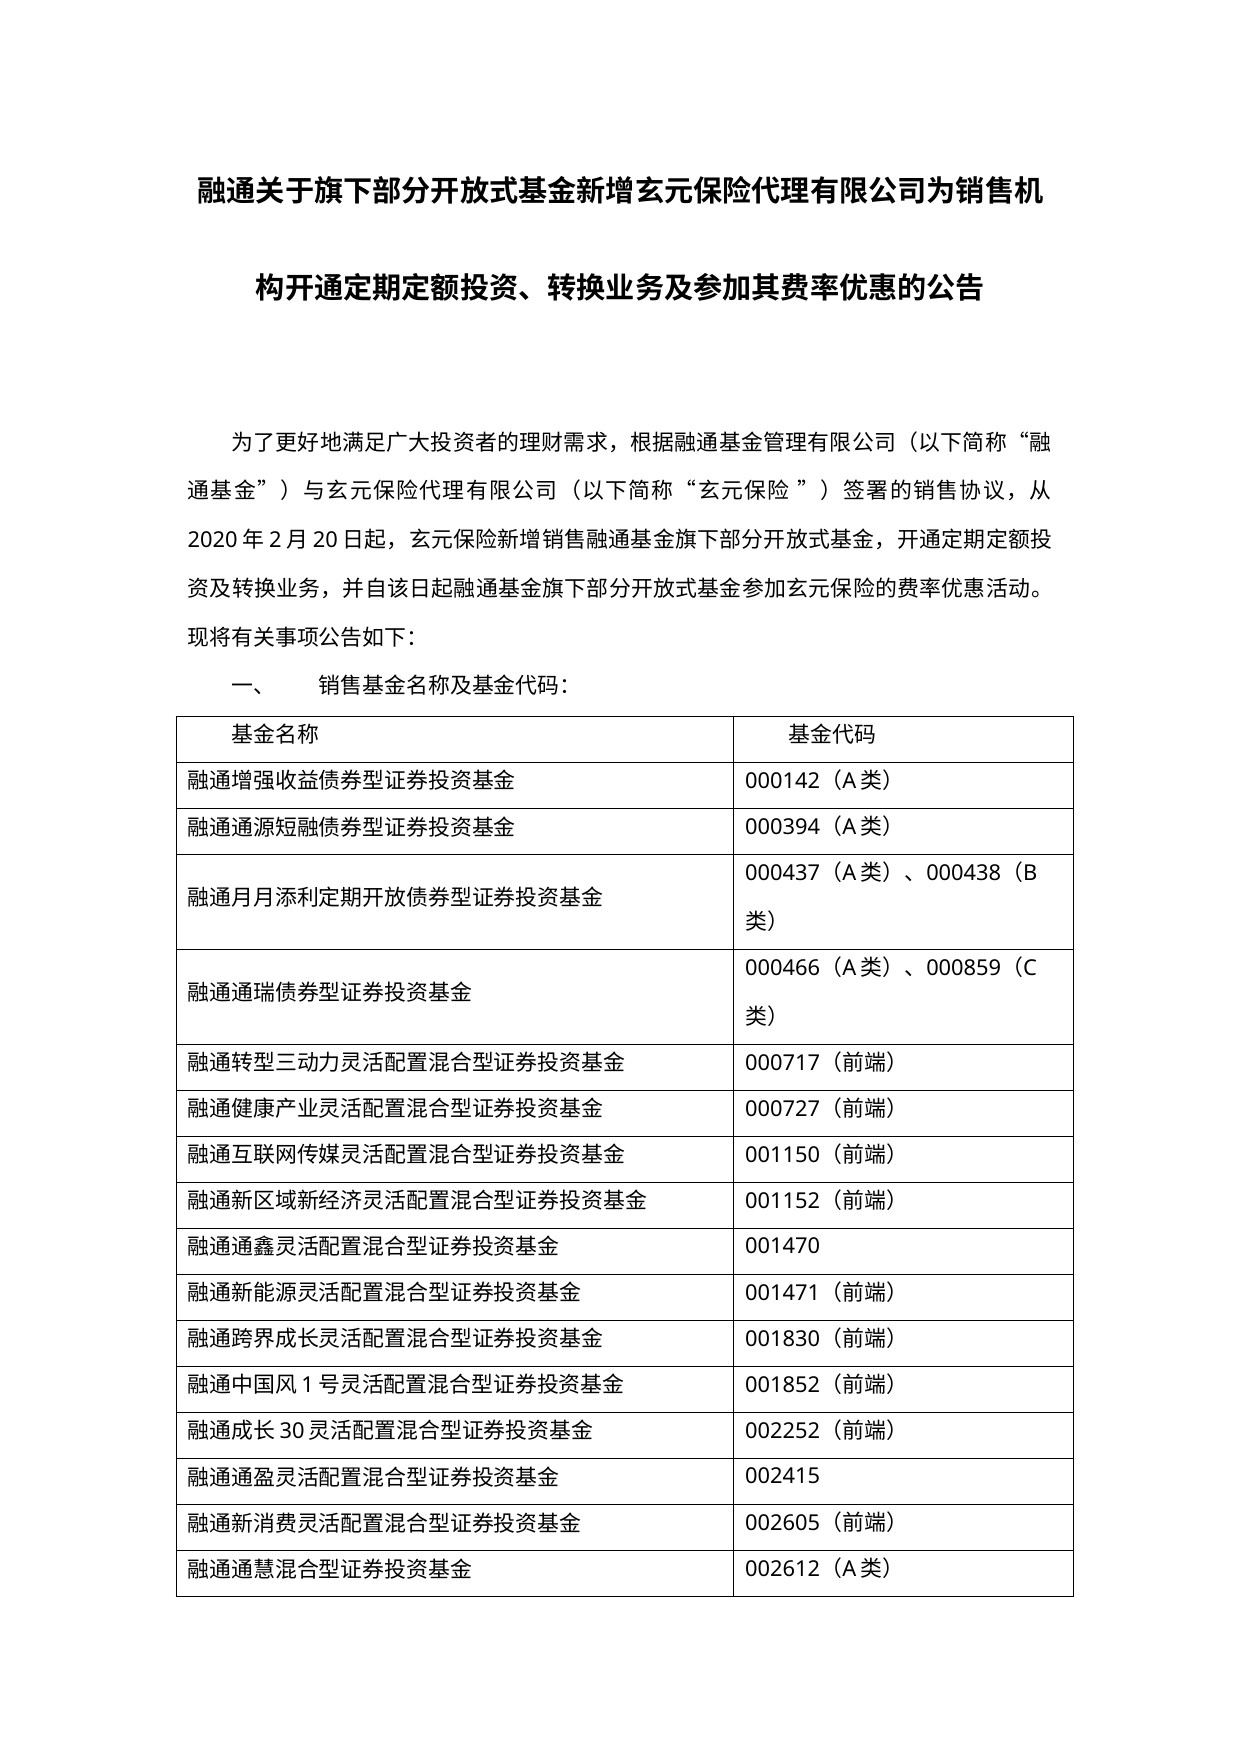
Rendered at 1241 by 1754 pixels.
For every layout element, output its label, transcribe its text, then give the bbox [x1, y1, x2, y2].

table_cell 002605（前端） [734, 1505, 1073, 1550]
table_cell 融通通盈灵活配置混合型证券投资基金 [177, 1459, 733, 1504]
table_cell 融通通瑞债券型证券投资基金 [177, 950, 733, 1044]
table_cell 融通通鑫灵活配置混合型证券投资基金 [177, 1229, 733, 1274]
table_cell 000437（A类）、000438（B类） [734, 855, 1073, 949]
table_cell 融通转型三动力灵活配置混合型证券投资基金 [177, 1045, 733, 1090]
table_cell 融通互联网传媒灵活配置混合型证券投资基金 [177, 1137, 733, 1182]
table_header 基金代码 [734, 717, 1073, 762]
table_cell 001852（前端） [734, 1367, 1073, 1412]
table_cell 001152（前端） [734, 1183, 1073, 1228]
list 销售基金名称及基金代码： [231, 668, 1053, 700]
table_cell 融通新消费灵活配置混合型证券投资基金 [177, 1505, 733, 1550]
table_cell 000142（A类） [734, 763, 1073, 808]
table_cell 002415 [734, 1459, 1073, 1504]
text 为了更好地满足广大投资者的理财需求，根据融通基金管理有限公司（以下简称“融通基金”）与玄元保险代理有限公司（以下简称“玄元保险 ”）签署的销售协议，从2020年2月20日起，玄元保险新增销售融通基金旗下部分开放式基金，开通定期定额投资及转换业务，并自该日起融通基金旗下部分开放式基金参加玄元保险的费率优惠活动。现将有关事项公告如下： [187, 424, 1053, 652]
table_cell 融通健康产业灵活配置混合型证券投资基金 [177, 1091, 733, 1136]
table_cell 002252（前端） [734, 1413, 1073, 1458]
table_cell 融通通源短融债券型证券投资基金 [177, 809, 733, 854]
table_cell 融通成长30灵活配置混合型证券投资基金 [177, 1413, 733, 1458]
table_cell 001470 [734, 1229, 1073, 1274]
table_cell 001471（前端） [734, 1275, 1073, 1320]
table_cell 融通新能源灵活配置混合型证券投资基金 [177, 1275, 733, 1320]
table_cell 000717（前端） [734, 1045, 1073, 1090]
table_cell 001150（前端） [734, 1137, 1073, 1182]
table_cell 000727（前端） [734, 1091, 1073, 1136]
table_cell 000394（A类） [734, 809, 1073, 854]
table_cell 001830（前端） [734, 1321, 1073, 1366]
table_header 基金名称 [177, 717, 733, 762]
table_cell 002612（A类） [734, 1551, 1073, 1596]
text 融通关于旗下部分开放式基金新增玄元保险代理有限公司为销售机构开通定期定额投资、转换业务及参加其费率优惠的公告 [187, 156, 1053, 318]
table_cell 融通跨界成长灵活配置混合型证券投资基金 [177, 1321, 733, 1366]
table_cell 融通新区域新经济灵活配置混合型证券投资基金 [177, 1183, 733, 1228]
table_cell 融通月月添利定期开放债券型证券投资基金 [177, 855, 733, 949]
table_cell 融通增强收益债券型证券投资基金 [177, 763, 733, 808]
table_cell 000466（A类）、000859（C类） [734, 950, 1073, 1044]
table_cell 融通中国风1号灵活配置混合型证券投资基金 [177, 1367, 733, 1412]
table_cell 融通通慧混合型证券投资基金 [177, 1551, 733, 1596]
